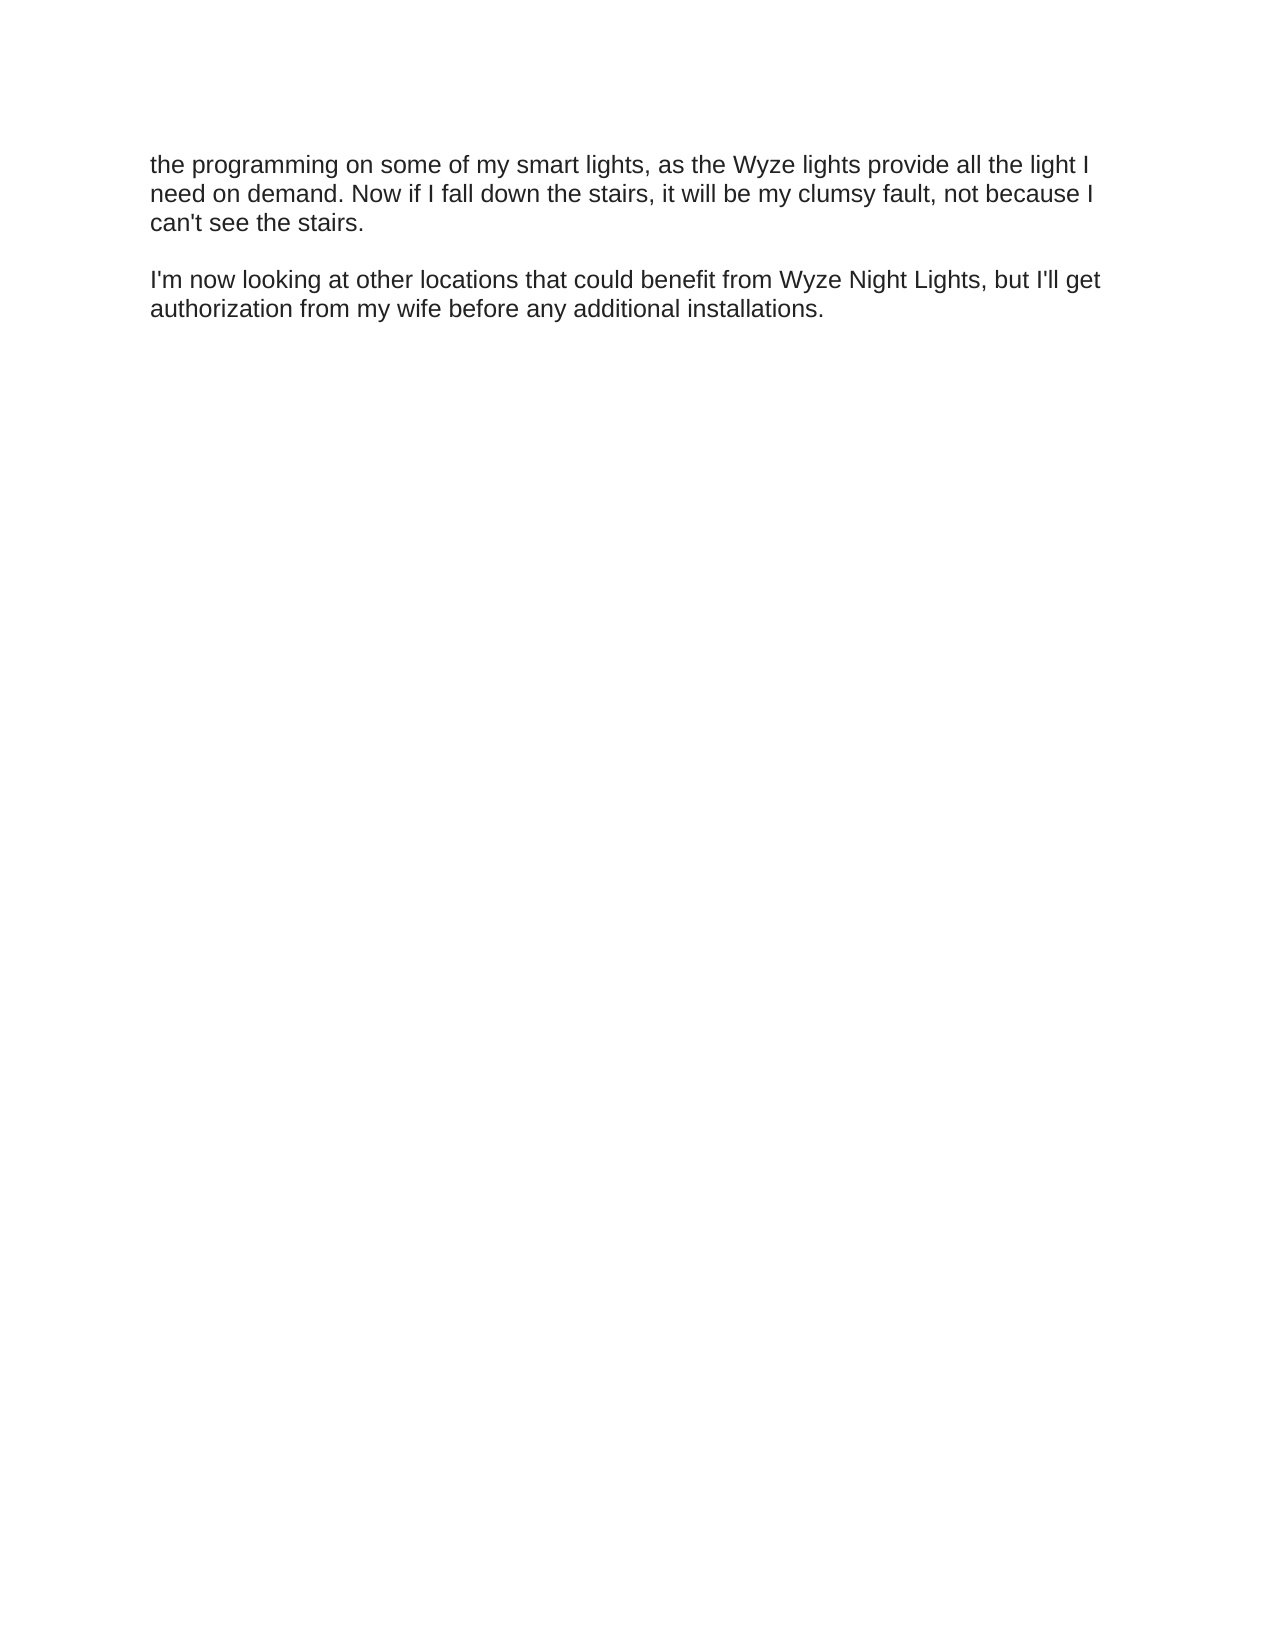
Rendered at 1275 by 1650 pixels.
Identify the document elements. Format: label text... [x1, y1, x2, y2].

text I'm now looking at other locations that could benefit from Wyze Night Lights, but I'll get authorization from my wife before any additional installations. [150, 236, 1125, 322]
text the programming on some of my smart lights, as the Wyze lights provide all the light I need on demand. Now if I fall down the stairs, it will be my clumsy fault, not because I can't see the stairs. [150, 150, 1125, 236]
